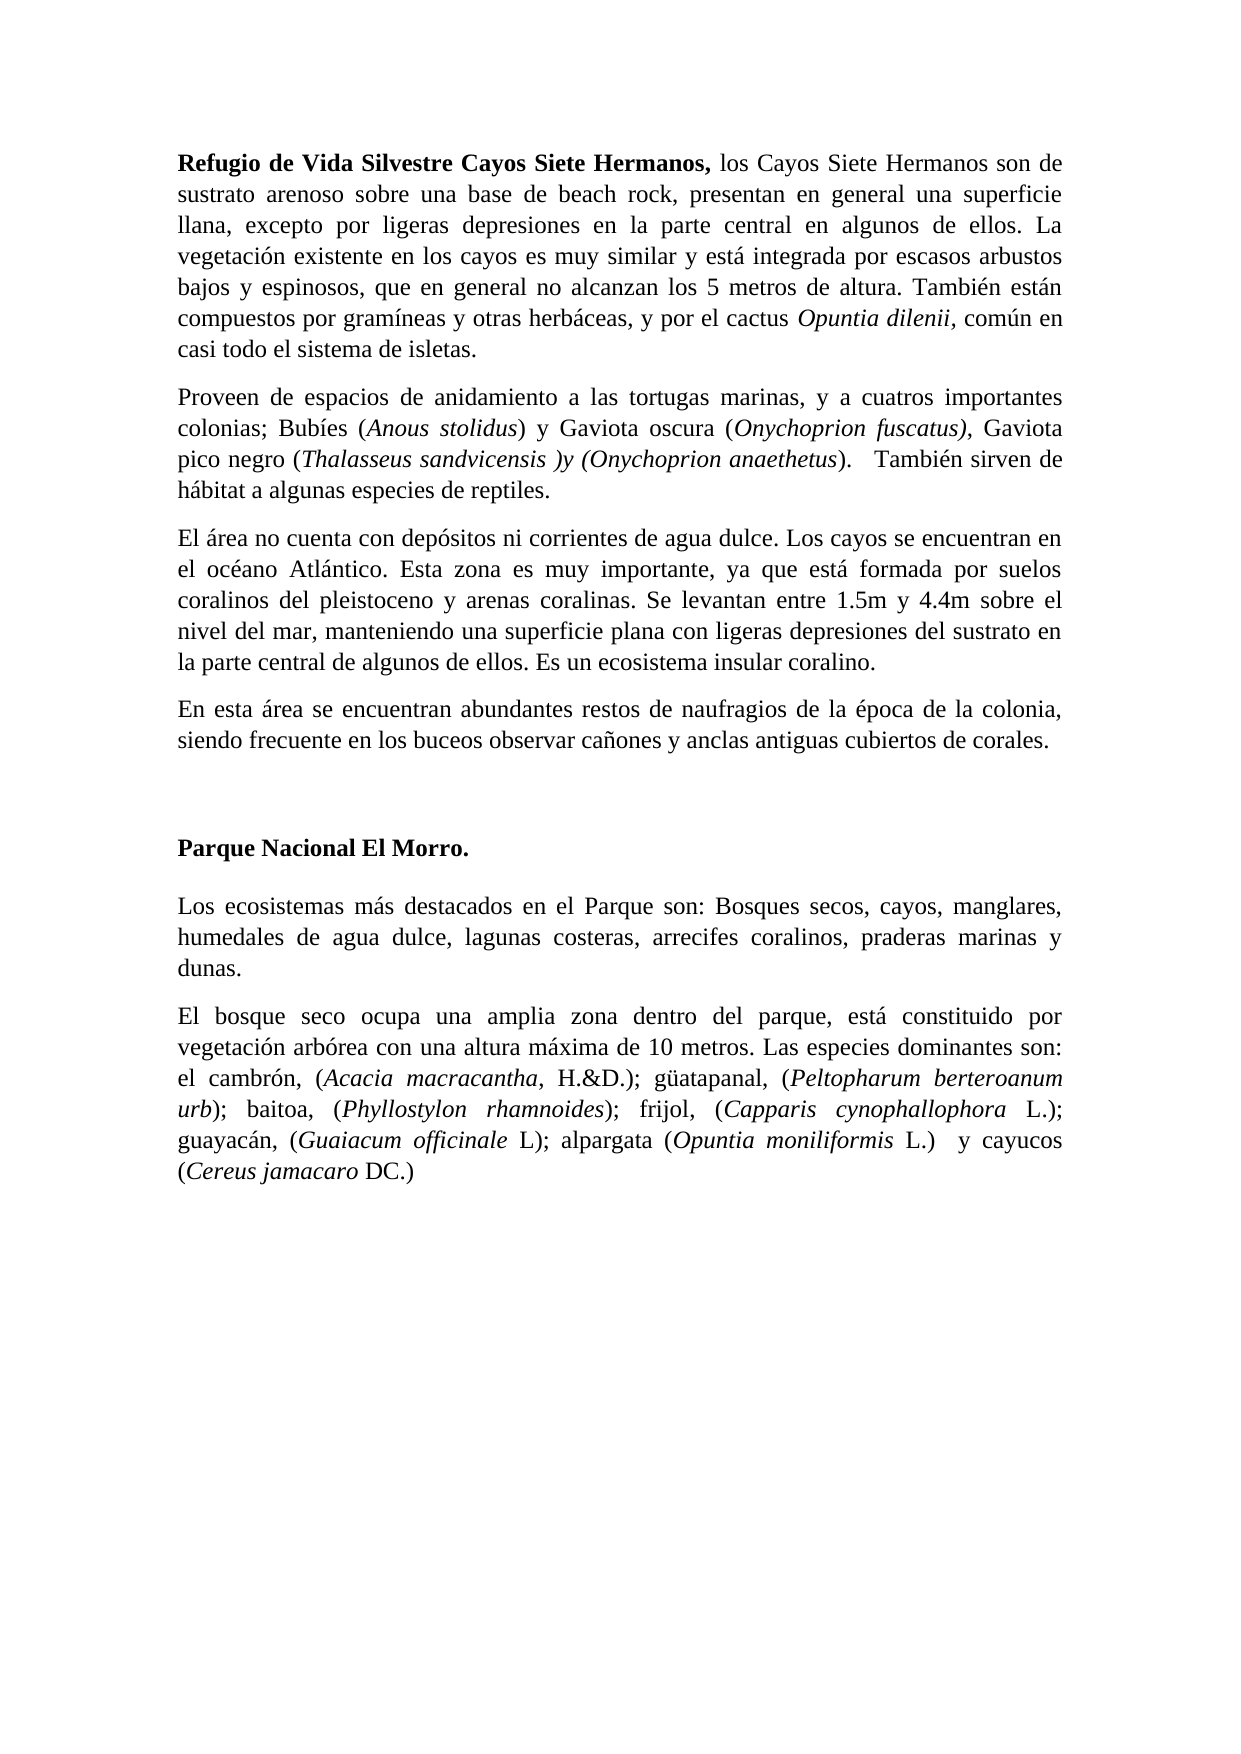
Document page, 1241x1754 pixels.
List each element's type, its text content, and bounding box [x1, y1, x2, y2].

text Refugio de Vida Silvestre Cayos Siete Hermanos, los Cayos Siete Hermanos son de sustrato arenoso sobre una base de beach rock, presentan en general una superficie llana, excepto por ligeras depresiones en la parte central en algunos de ellos. La vegetación existente en los cayos es muy similar y está integrada por escasos arbustos bajos y espinosos, que en general no alcanzan los 5 metros de altura. También están compuestos por gramíneas y otras herbáceas, y por el cactus Opuntia dilenii, común en casi todo el sistema de isletas. [177, 148, 1063, 363]
text Proveen de espacios de anidamiento a las tortugas marinas, y a cuatros importantes colonias; Bubíes (Anous stolidus) y Gaviota oscura (Onychoprion fuscatus), Gaviota pico negro (Thalasseus sandvicensis )y (Onychoprion anaethetus). También sirven de hábitat a algunas especies de reptiles. [177, 382, 1063, 504]
text El área no cuenta con depósitos ni corrientes de agua dulce. Los cayos se encuentran en el océano Atlántico. Esta zona es muy importante, ya que está formada por suelos coralinos del pleistoceno y arenas coralinas. Se levantan entre 1.5m y 4.4m sobre el nivel del mar, manteniendo una superficie plana con ligeras depresiones del sustrato en la parte central de algunos de ellos. Es un ecosistema insular coralino. [177, 523, 1063, 676]
text El bosque seco ocupa una amplia zona dentro del parque, está constituido por vegetación arbórea con una altura máxima de 10 metros. Las especies dominantes son: el cambrón, (Acacia macracantha, H.&D.); güatapanal, (Peltopharum berteroanum urb); baitoa, (Phyllostylon rhamnoides); frijol, (Capparis cynophallophora L.); guayacán, (Guaiacum officinale L); alpargata (Opuntia moniliformis L.) y cayucos (Cereus jamacaro DC.) [177, 1001, 1063, 1185]
text Los ecosistemas más destacados en el Parque son: Bosques secos, cayos, manglares, humedales de agua dulce, lagunas costeras, arrecifes coralinos, praderas marinas y dunas. [177, 891, 1063, 982]
text Parque Nacional El Morro. [177, 833, 1063, 862]
text En esta área se encuentran abundantes restos de naufragios de la época de la colonia, siendo frecuente en los buceos observar cañones y anclas antiguas cubiertos de corales. [177, 694, 1063, 754]
